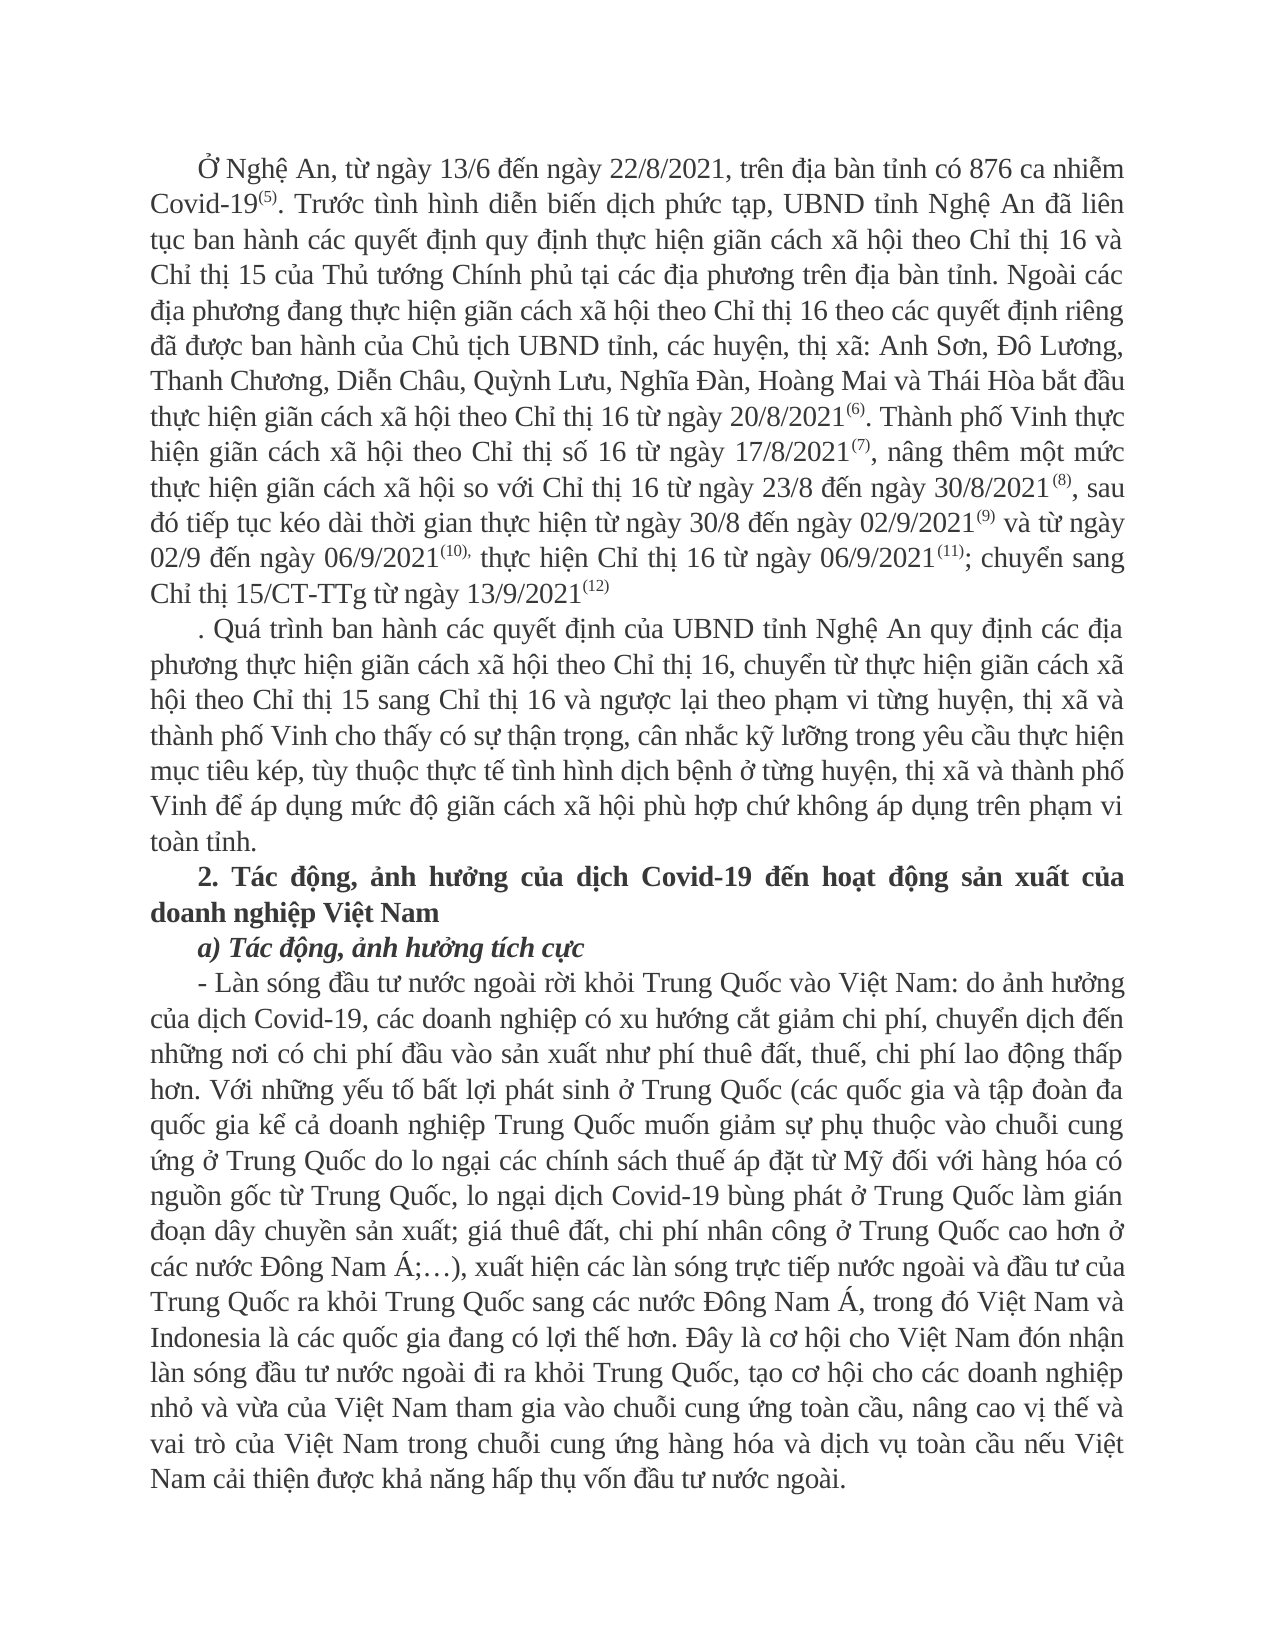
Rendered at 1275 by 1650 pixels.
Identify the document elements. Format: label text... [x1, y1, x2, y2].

text . Quá trình ban hành các quyết định của UBND tỉnh Nghệ An quy định các địa phương thực hiện giãn cách xã hội theo Chỉ thị 16, chuyển từ thực hiện giãn cách xã hội theo Chỉ thị 15 sang Chỉ thị 16 và ngược lại theo phạm vi từng huyện, thị xã và thành phố Vinh cho thấy có sự thận trọng, cân nhắc kỹ lưỡng trong yêu cầu thực hiện mục tiêu kép, tùy thuộc thực tế tình hình dịch bệnh ở từng huyện, thị xã và thành phố Vinh để áp dụng mức độ giãn cách xã hội phù hợp chứ không áp dụng trên phạm vi toàn tỉnh. [150, 610, 1125, 858]
text a) Tác động, ảnh hưởng tích cực [150, 929, 1125, 964]
text 2. Tác động, ảnh hưởng của dịch Covid-19 đến hoạt động sản xuất của doanh nghiệp Việt Nam [150, 858, 1125, 929]
text Ở Nghệ An, từ ngày 13/6 đến ngày 22/8/2021, trên địa bàn tỉnh có 876 ca nhiễm Covid-19(5). Trước tình hình diễn biến dịch phức tạp, UBND tỉnh Nghệ An đã liên tục ban hành các quyết định quy định thực hiện giãn cách xã hội theo Chỉ thị 16 và Chỉ thị 15 của Thủ tướng Chính phủ tại các địa phương trên địa bàn tỉnh. Ngoài các địa phương đang thực hiện giãn cách xã hội theo Chỉ thị 16 theo các quyết định riêng đã được ban hành của Chủ tịch UBND tỉnh, các huyện, thị xã: Anh Sơn, Đô Lương, Thanh Chương, Diễn Châu, Quỳnh Lưu, Nghĩa Đàn, Hoàng Mai và Thái Hòa bắt đầu thực hiện giãn cách xã hội theo Chỉ thị 16 từ ngày 20/8/2021(6). Thành phố Vinh thực hiện giãn cách xã hội theo Chỉ thị số 16 từ ngày 17/8/2021(7), nâng thêm một mức thực hiện giãn cách xã hội so với Chỉ thị 16 từ ngày 23/8 đến ngày 30/8/2021(8), sau đó tiếp tục kéo dài thời gian thực hiện từ ngày 30/8 đến ngày 02/9/2021(9) và từ ngày 02/9 đến ngày 06/9/2021(10), thực hiện Chỉ thị 16 từ ngày 06/9/2021(11); chuyển sang Chỉ thị 15/CT-TTg từ ngày 13/9/2021(12) [150, 150, 1125, 610]
text - Làn sóng đầu tư nước ngoài rời khỏi Trung Quốc vào Việt Nam: do ảnh hưởng của dịch Covid-19, các doanh nghiệp có xu hướng cắt giảm chi phí, chuyển dịch đến những nơi có chi phí đầu vào sản xuất như phí thuê đất, thuế, chi phí lao động thấp hơn. Với những yếu tố bất lợi phát sinh ở Trung Quốc (các quốc gia và tập đoàn đa quốc gia kể cả doanh nghiệp Trung Quốc muốn giảm sự phụ thuộc vào chuỗi cung ứng ở Trung Quốc do lo ngại các chính sách thuế áp đặt từ Mỹ đối với hàng hóa có nguồn gốc từ Trung Quốc, lo ngại dịch Covid-19 bùng phát ở Trung Quốc làm gián đoạn dây chuyền sản xuất; giá thuê đất, chi phí nhân công ở Trung Quốc cao hơn ở các nước Đông Nam Á;…), xuất hiện các làn sóng trực tiếp nước ngoài và đầu tư của Trung Quốc ra khỏi Trung Quốc sang các nước Đông Nam Á, trong đó Việt Nam và Indonesia là các quốc gia đang có lợi thế hơn. Đây là cơ hội cho Việt Nam đón nhận làn sóng đầu tư nước ngoài đi ra khỏi Trung Quốc, tạo cơ hội cho các doanh nghiệp nhỏ và vừa của Việt Nam tham gia vào chuỗi cung ứng toàn cầu, nâng cao vị thế và vai trò của Việt Nam trong chuỗi cung ứng hàng hóa và dịch vụ toàn cầu nếu Việt Nam cải thiện được khả năng hấp thụ vốn đầu tư nước ngoài. [150, 964, 1125, 1496]
